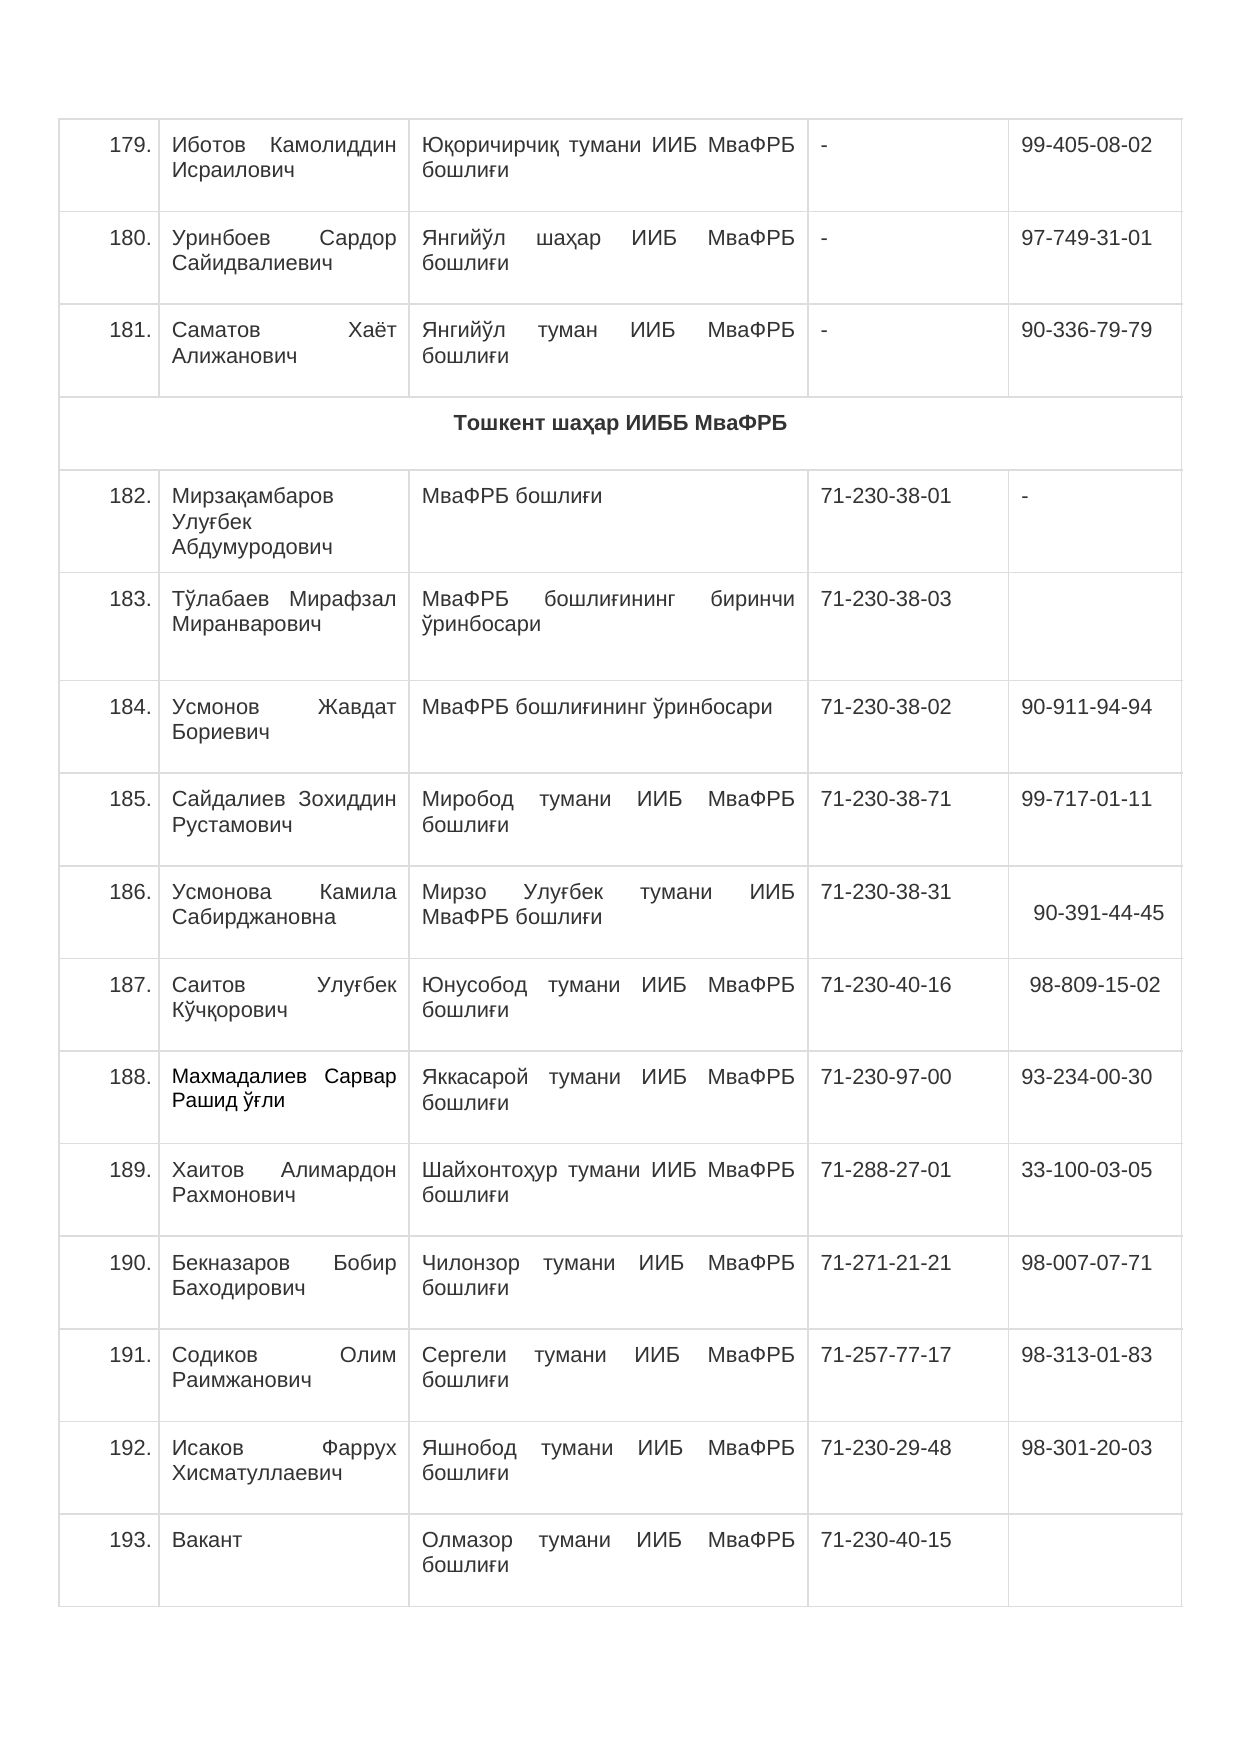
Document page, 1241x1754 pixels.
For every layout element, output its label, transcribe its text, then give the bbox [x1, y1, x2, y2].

table_cell 71-271-21-21 [809, 1237, 1008, 1328]
table_cell Уринбоев Сардор Сайидвалиевич [160, 212, 408, 303]
table_cell Хаитов Алимардон Рахмонович [160, 1144, 408, 1235]
table_cell [60, 573, 158, 680]
table_cell - [809, 120, 1008, 211]
table_cell МваФРБ бошлиғининг биринчи ўринбосари [410, 573, 807, 680]
table_cell 33-100-03-05 [1009, 1144, 1181, 1235]
table_cell [60, 1052, 158, 1143]
table_cell 71-257-77-17 [809, 1330, 1008, 1421]
table_cell 93-234-00-30 [1009, 1052, 1181, 1143]
table_cell [1009, 1515, 1181, 1606]
table_cell 98-809-15-02 [1009, 959, 1181, 1050]
table_cell Яшнобод тумани ИИБ МваФРБ бошлиғи [410, 1422, 807, 1513]
table_cell [60, 1144, 158, 1235]
table_cell 90-911-94-94 [1009, 681, 1181, 772]
table_cell 71-230-40-15 [809, 1515, 1008, 1606]
table_cell Янгийўл шаҳар ИИБ МваФРБ бошлиғи [410, 212, 807, 303]
table_cell МваФРБ бошлиғи [410, 471, 807, 571]
table_cell [60, 1422, 158, 1513]
table_cell Сайдалиев Зохиддин Рустамович [160, 774, 408, 865]
table_cell [60, 212, 158, 303]
table_cell 71-230-29-48 [809, 1422, 1008, 1513]
table_cell Махмадалиев Сарвар Рашид ўғли [160, 1052, 408, 1143]
table_cell 99-405-08-02 [1009, 120, 1181, 211]
table_cell 98-313-01-83 [1009, 1330, 1181, 1421]
table_cell [60, 1515, 158, 1606]
table_cell МваФРБ бошлиғининг ўринбосари [410, 681, 807, 772]
table_cell 97-749-31-01 [1009, 212, 1181, 303]
table_cell 71-288-27-01 [809, 1144, 1008, 1235]
table_cell Олмазор тумани ИИБ МваФРБ бошлиғи [410, 1515, 807, 1606]
table_cell 71-230-38-02 [809, 681, 1008, 772]
table_cell Чилонзор тумани ИИБ МваФРБ бошлиғи [410, 1237, 807, 1328]
table_cell [60, 681, 158, 772]
table_cell [60, 774, 158, 865]
table_cell Содиков Олим Раимжанович [160, 1330, 408, 1421]
table_cell Миробод тумани ИИБ МваФРБ бошлиғи [410, 774, 807, 865]
table_cell 98-301-20-03 [1009, 1422, 1181, 1513]
table_cell 90-391-44-45 [1009, 867, 1181, 957]
table_cell [60, 120, 158, 211]
table_cell Яккасарой тумани ИИБ МваФРБ бошлиғи [410, 1052, 807, 1143]
table_cell 71-230-38-01 [809, 471, 1008, 571]
table_cell [60, 867, 158, 957]
table_cell [60, 1237, 158, 1328]
table_cell Мирзақамбаров Улуғбек Абдумуродович [160, 471, 408, 571]
table_cell Мирзо Улуғбек тумани ИИБ МваФРБ бошлиғи [410, 867, 807, 957]
table_cell Вакант [160, 1515, 408, 1606]
table_cell [60, 305, 158, 396]
table_cell Иботов Камолиддин Исраилович [160, 120, 408, 211]
table_cell Тўлабаев Мирафзал Миранварович [160, 573, 408, 680]
table_cell Саитов Улуғбек Кўчқорович [160, 959, 408, 1050]
table_cell Усмонов Жавдат Бориевич [160, 681, 408, 772]
table_cell Сергели тумани ИИБ МваФРБ бошлиғи [410, 1330, 807, 1421]
table_cell 71-230-97-00 [809, 1052, 1008, 1143]
table_cell Юқоричирчиқ тумани ИИБ МваФРБ бошлиғи [410, 120, 807, 211]
table_cell Шайхонтоҳур тумани ИИБ МваФРБ бошлиғи [410, 1144, 807, 1235]
table_cell 99-717-01-11 [1009, 774, 1181, 865]
table_cell Янгийўл туман ИИБ МваФРБ бошлиғи [410, 305, 807, 396]
table_cell 90-336-79-79 [1009, 305, 1181, 396]
table_cell [60, 959, 158, 1050]
table_cell Бекназаров Бобир Баходирович [160, 1237, 408, 1328]
table_cell - [1009, 471, 1181, 571]
table_cell 98-007-07-71 [1009, 1237, 1181, 1328]
table_cell [60, 1330, 158, 1421]
table_cell Усмонова Камила Сабирджановна [160, 867, 408, 957]
table_cell 71-230-38-31 [809, 867, 1008, 957]
table_cell [60, 471, 158, 571]
table_cell Исаков Фаррух Хисматуллаевич [160, 1422, 408, 1513]
table_cell Тошкент шаҳар ИИББ МваФРБ [60, 398, 1181, 469]
table_cell 71-230-38-71 [809, 774, 1008, 865]
table_cell [1009, 573, 1181, 680]
table_cell Саматов Хаёт Алижанович [160, 305, 408, 396]
table_cell Юнусобод тумани ИИБ МваФРБ бошлиғи [410, 959, 807, 1050]
table_cell - [809, 305, 1008, 396]
table_cell - [809, 212, 1008, 303]
table_cell 71-230-38-03 [809, 573, 1008, 680]
table_cell 71-230-40-16 [809, 959, 1008, 1050]
